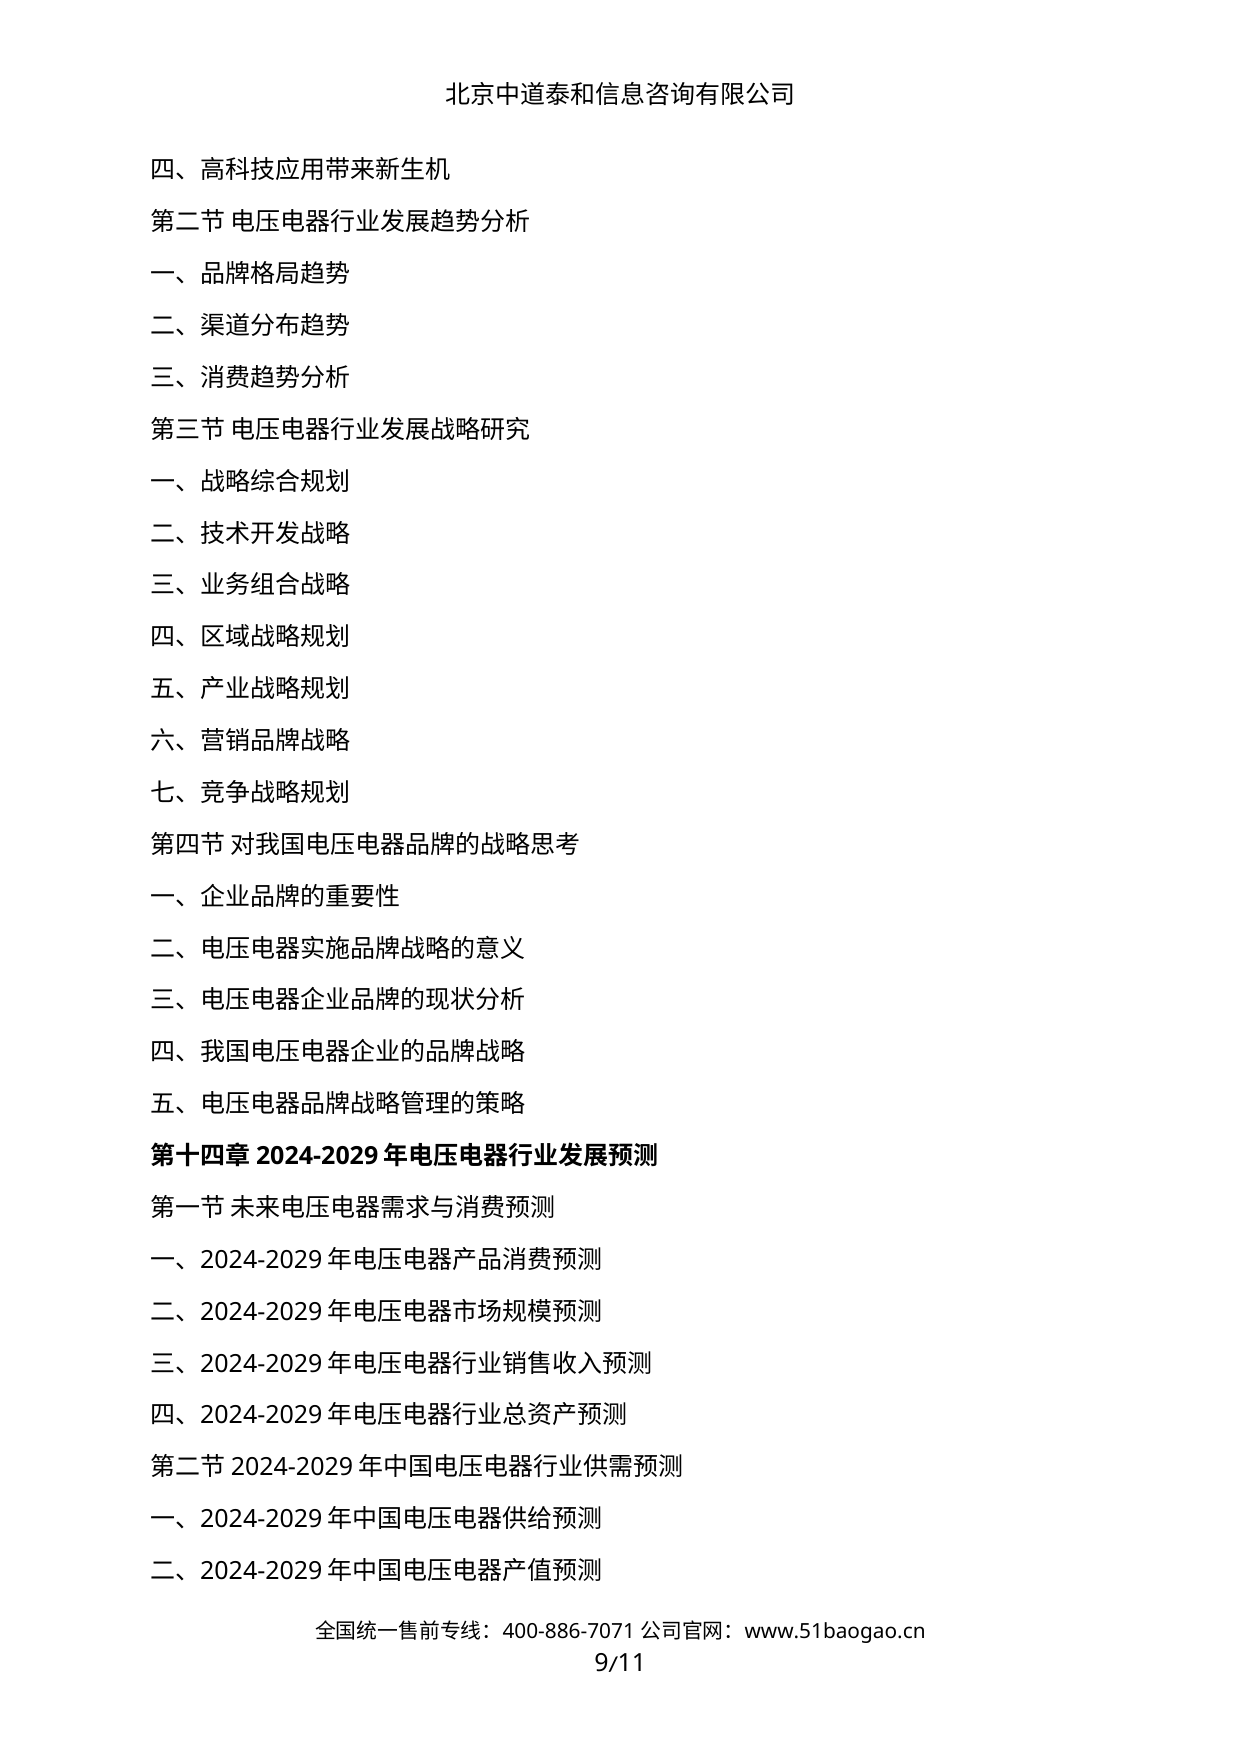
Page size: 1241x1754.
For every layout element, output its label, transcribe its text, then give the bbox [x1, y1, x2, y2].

text 一、企业品牌的重要性 [150, 876, 1090, 912]
text 三、2024-2029年电压电器行业销售收入预测 [150, 1343, 1090, 1379]
text 三、业务组合战略 [150, 565, 1090, 601]
text 二、2024-2029年电压电器市场规模预测 [150, 1291, 1090, 1327]
text 三、消费趋势分析 [150, 357, 1090, 394]
text 七、竞争战略规划 [150, 772, 1090, 809]
text 五、电压电器品牌战略管理的策略 [150, 1084, 1090, 1120]
text 四、高科技应用带来新生机 [150, 150, 1090, 186]
text 二、渠道分布趋势 [150, 306, 1090, 342]
text 第一节 未来电压电器需求与消费预测 [150, 1187, 1090, 1224]
text 第三节 电压电器行业发展战略研究 [150, 409, 1090, 446]
text 五、产业战略规划 [150, 669, 1090, 705]
text 四、我国电压电器企业的品牌战略 [150, 1032, 1090, 1068]
text 第二节 电压电器行业发展趋势分析 [150, 202, 1090, 238]
text 二、技术开发战略 [150, 513, 1090, 549]
text 一、品牌格局趋势 [150, 254, 1090, 290]
text 四、区域战略规划 [150, 617, 1090, 653]
text 第二节 2024-2029年中国电压电器行业供需预测 [150, 1447, 1090, 1483]
text 第四节 对我国电压电器品牌的战略思考 [150, 824, 1090, 861]
text 二、电压电器实施品牌战略的意义 [150, 928, 1090, 964]
text 六、营销品牌战略 [150, 721, 1090, 757]
text 一、2024-2029年电压电器产品消费预测 [150, 1239, 1090, 1276]
text 三、电压电器企业品牌的现状分析 [150, 980, 1090, 1016]
text 四、2024-2029年电压电器行业总资产预测 [150, 1395, 1090, 1431]
text 第十四章 2024-2029年电压电器行业发展预测 [150, 1136, 1090, 1172]
text 一、2024-2029年中国电压电器供给预测 [150, 1499, 1090, 1535]
text 一、战略综合规划 [150, 461, 1090, 497]
text 二、2024-2029年中国电压电器产值预测 [150, 1551, 1090, 1587]
